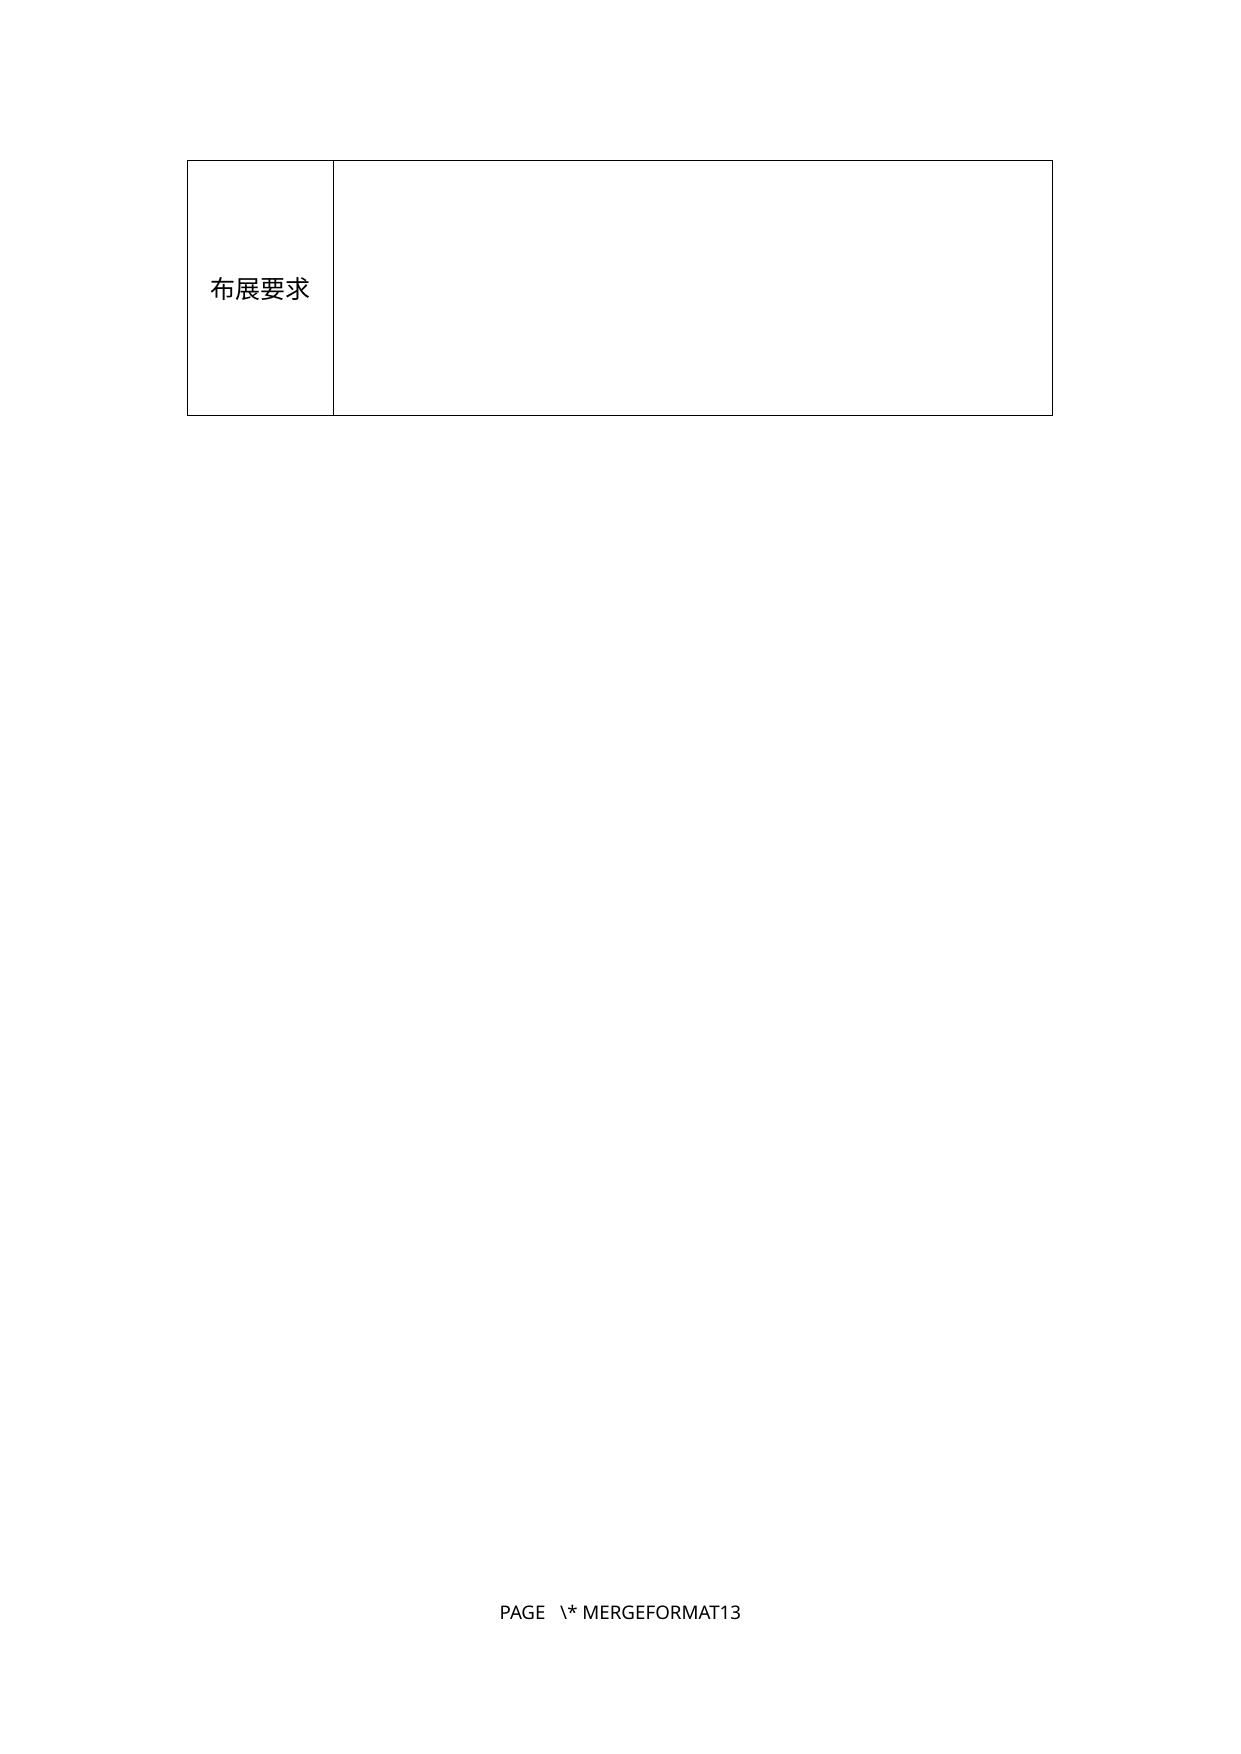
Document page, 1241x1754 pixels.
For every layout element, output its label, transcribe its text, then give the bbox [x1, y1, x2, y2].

table_cell [334, 161, 1052, 415]
table_cell 布展要求 [188, 161, 333, 415]
